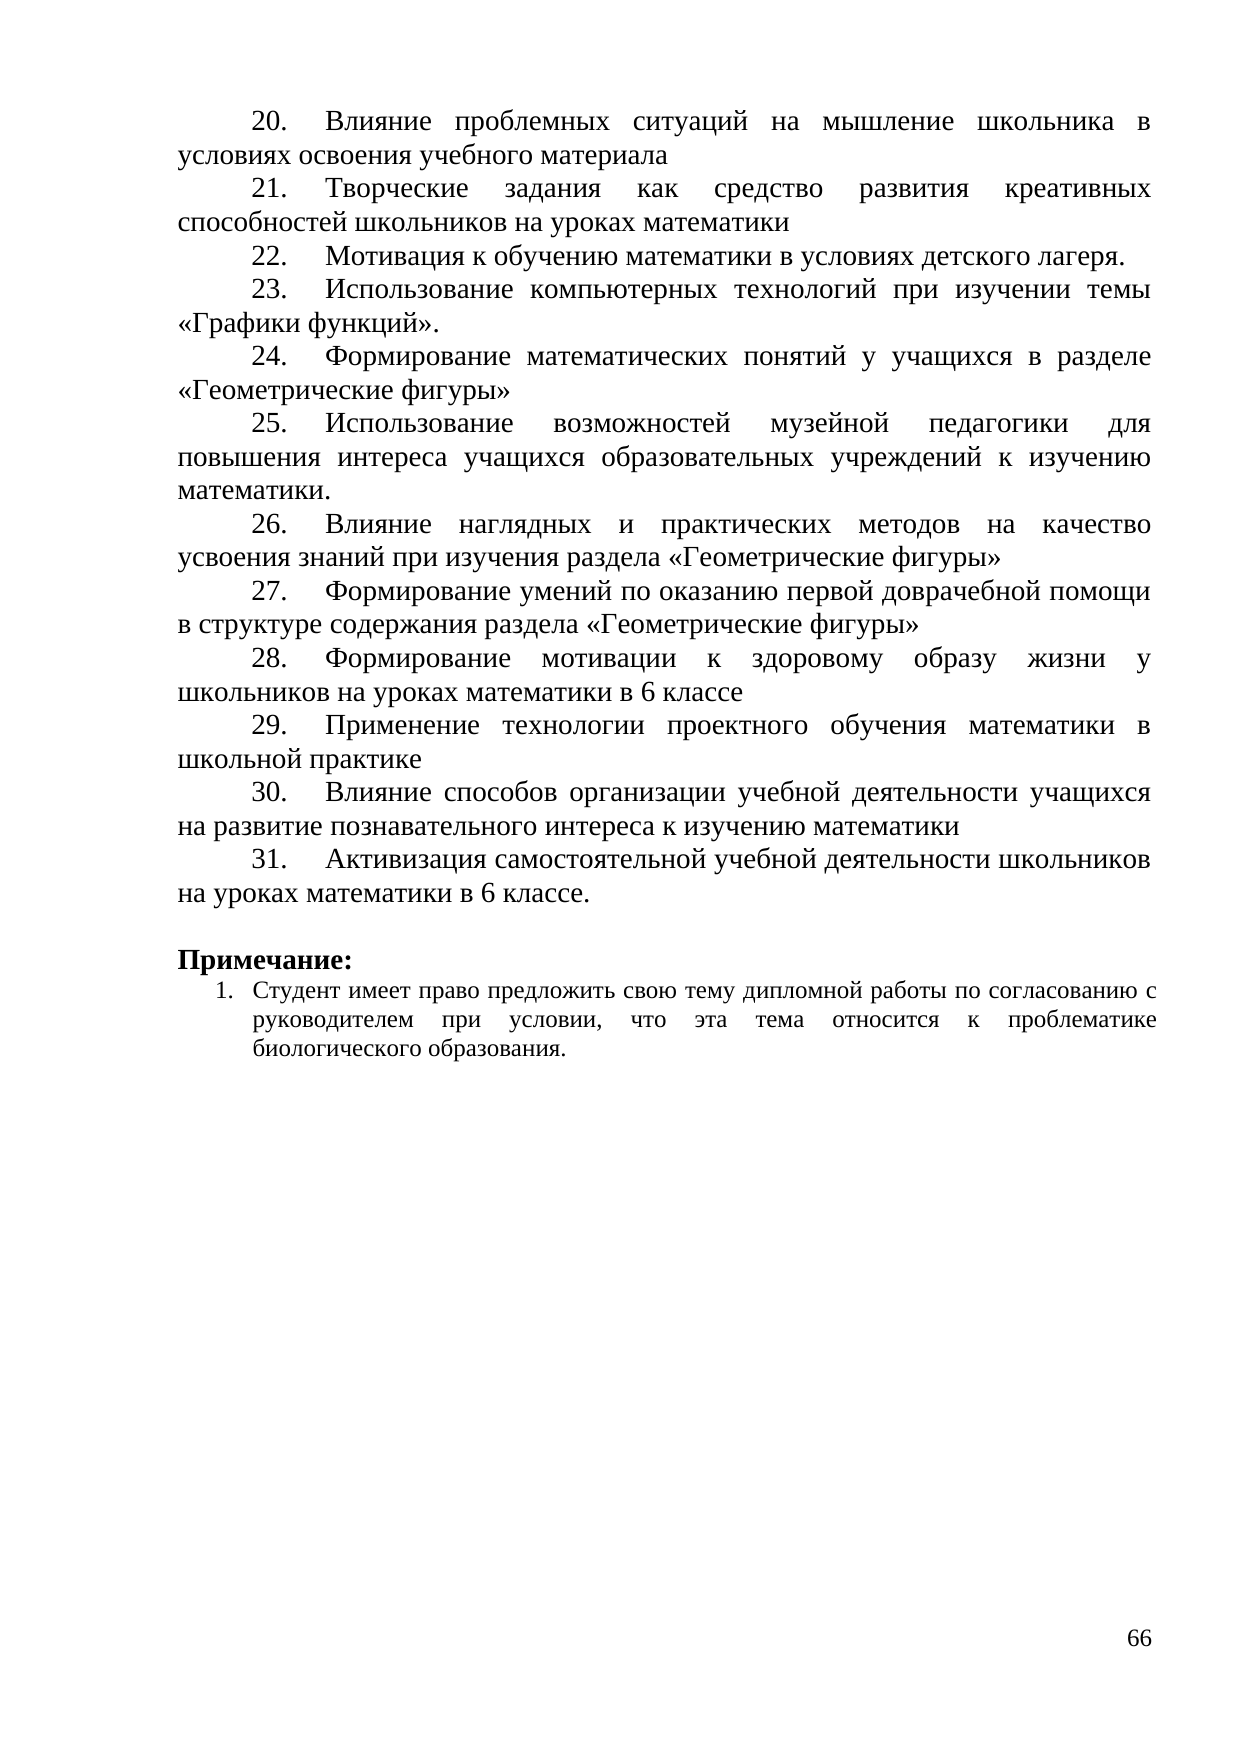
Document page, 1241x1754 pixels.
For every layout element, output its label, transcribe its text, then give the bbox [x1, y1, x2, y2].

list Применение технологии проектного обучения математики в школьной практике [177, 707, 1152, 774]
list Влияние проблемных ситуаций на мышление школьника в условиях освоения учебного материала [177, 103, 1152, 171]
list Творческие задания как средство развития креативных способностей школьников на уроках математики [177, 171, 1152, 238]
list Формирование математических понятий у учащихся в разделе «Геометрические фигуры» [177, 338, 1152, 405]
list Влияние способов организации учебной деятельности учащихся на развитие познавательного интереса к изучению математики [177, 774, 1152, 841]
list Активизация самостоятельной учебной деятельности школьников на уроках математики в 6 классе. [177, 841, 1152, 908]
list Студент имеет право предложить свою тему дипломной работы по согласованию с руководителем при условии, что эта тема относится к проблематике биологического образования. [215, 976, 1158, 1062]
list Влияние наглядных и практических методов на качество усвоения знаний при изучения раздела «Геометрические фигуры» [177, 506, 1152, 573]
list Использование возможностей музейной педагогики для повышения интереса учащихся образовательных учреждений к изучению математики. [177, 405, 1152, 506]
list Формирование умений по оказанию первой доврачебной помощи в структуре содержания раздела «Геометрические фигуры» [177, 573, 1152, 640]
list Формирование мотивации к здоровому образу жизни у школьников на уроках математики в 6 классе [177, 640, 1152, 707]
text Примечание: [177, 942, 1152, 976]
list Мотивация к обучению математики в условиях детского лагеря. [177, 238, 1152, 271]
list Использование компьютерных технологий при изучении темы «Графики функций». [177, 271, 1152, 338]
